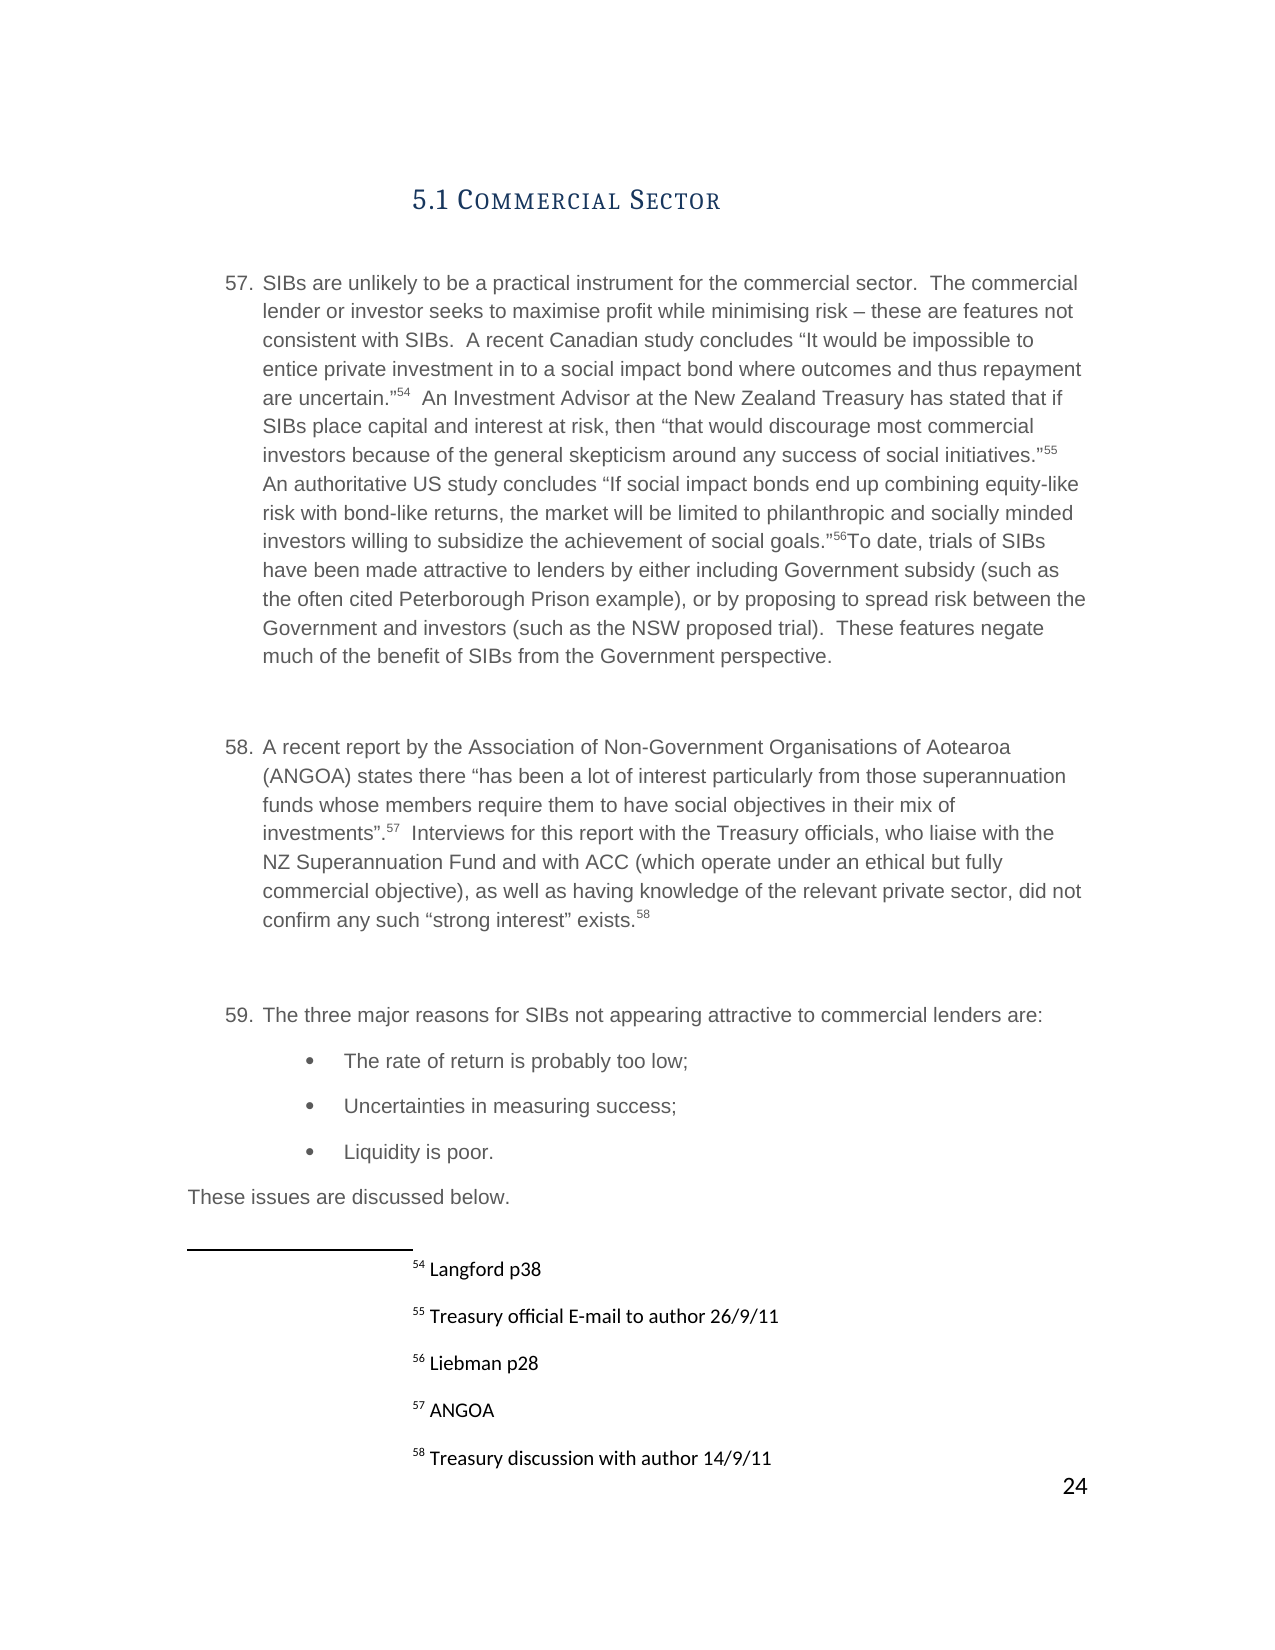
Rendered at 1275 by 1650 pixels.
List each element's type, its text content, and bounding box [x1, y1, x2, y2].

list The three major reasons for SIBs not appearing attractive to commercial lenders are: [225, 1003, 1087, 1027]
text These issues are discussed below. [187, 1185, 1087, 1209]
list Uncertainties in measuring success; [306, 1094, 1087, 1118]
subtitle 5.1 Commercial Sector [412, 183, 1087, 217]
list SIBs are unlikely to be a practical instrument for the commercial sector. The commercial lender or investor seeks to maximise profit while minimising risk – these are features not consistent with SIBs. A recent Canadian study concludes “It would be impossible to entice private investment in to a social impact bond where outcomes and thus repayment are uncertain.” An Investment Advisor at the New Zealand Treasury has stated that if SIBs place capital and interest at risk, then “that would discourage most commercial investors because of the general skepticism around any success of social initiatives.” An authoritative US study concludes “If social impact bonds end up combining equity-like risk with bond-like returns, the market will be limited to philanthropic and socially minded investors willing to subsidize the achievement of social goals.”To date, trials of SIBs have been made attractive to lenders by either including Government subsidy (such as the often cited Peterborough Prison example), or by proposing to spread risk between the Government and investors (such as the NSW proposed trial). These features negate much of the benefit of SIBs from the Government perspective. [225, 270, 1087, 668]
list A recent report by the Association of Non-Government Organisations of Aotearoa (ANGOA) states there “has been a lot of interest particularly from those superannuation funds whose members require them to have social objectives in their mix of investments”. Interviews for this report with the Treasury officials, who liaise with the NZ Superannuation Fund and with ACC (which operate under an ethical but fully commercial objective), as well as having knowledge of the relevant private sector, did not confirm any such “strong interest” exists. [225, 735, 1087, 931]
list The rate of return is probably too low; [306, 1048, 1087, 1073]
list Liquidity is poor. [306, 1139, 1087, 1164]
